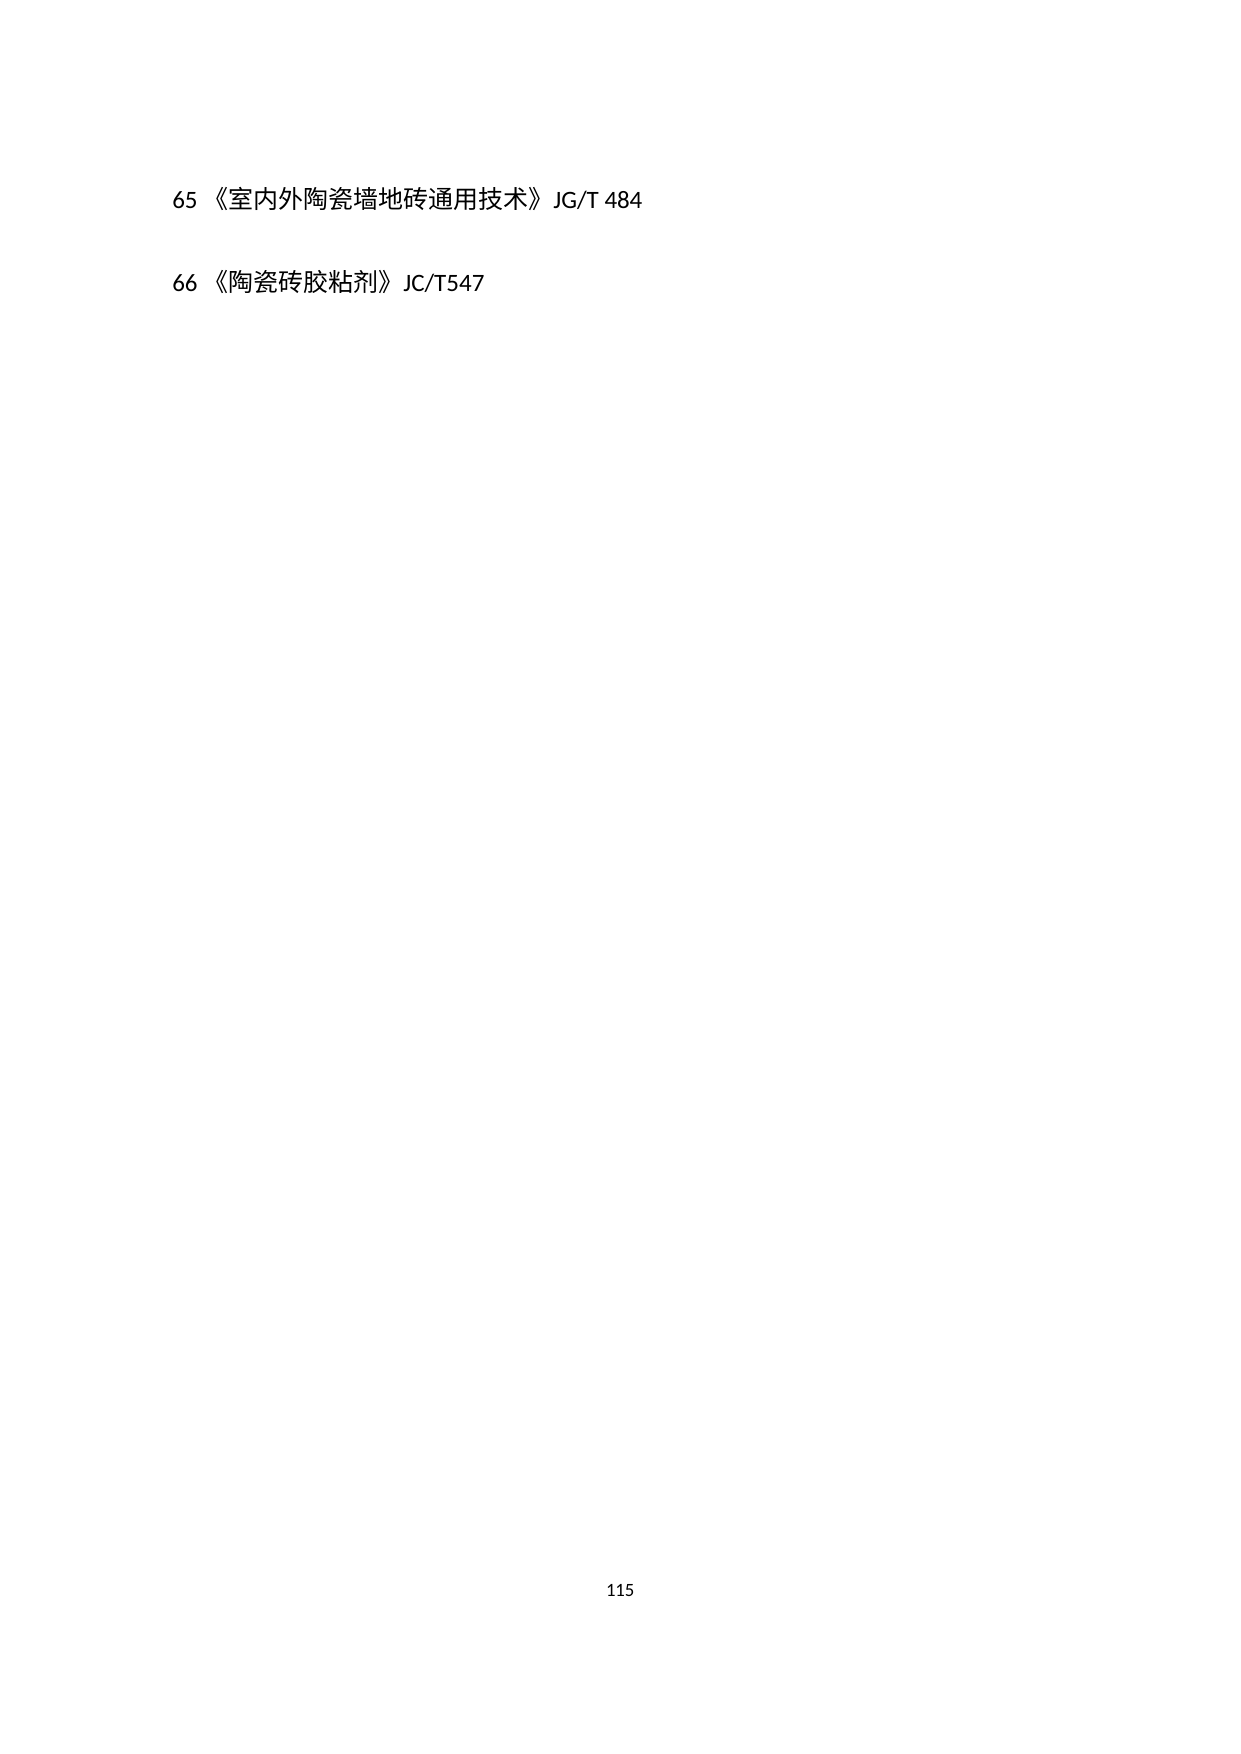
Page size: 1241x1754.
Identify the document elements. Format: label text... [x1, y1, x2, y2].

list 《室内外陶瓷墙地砖通用技术》JG/T 484 [187, 165, 1053, 230]
list 《陶瓷砖胶粘剂》JC/T547 [187, 248, 1053, 313]
